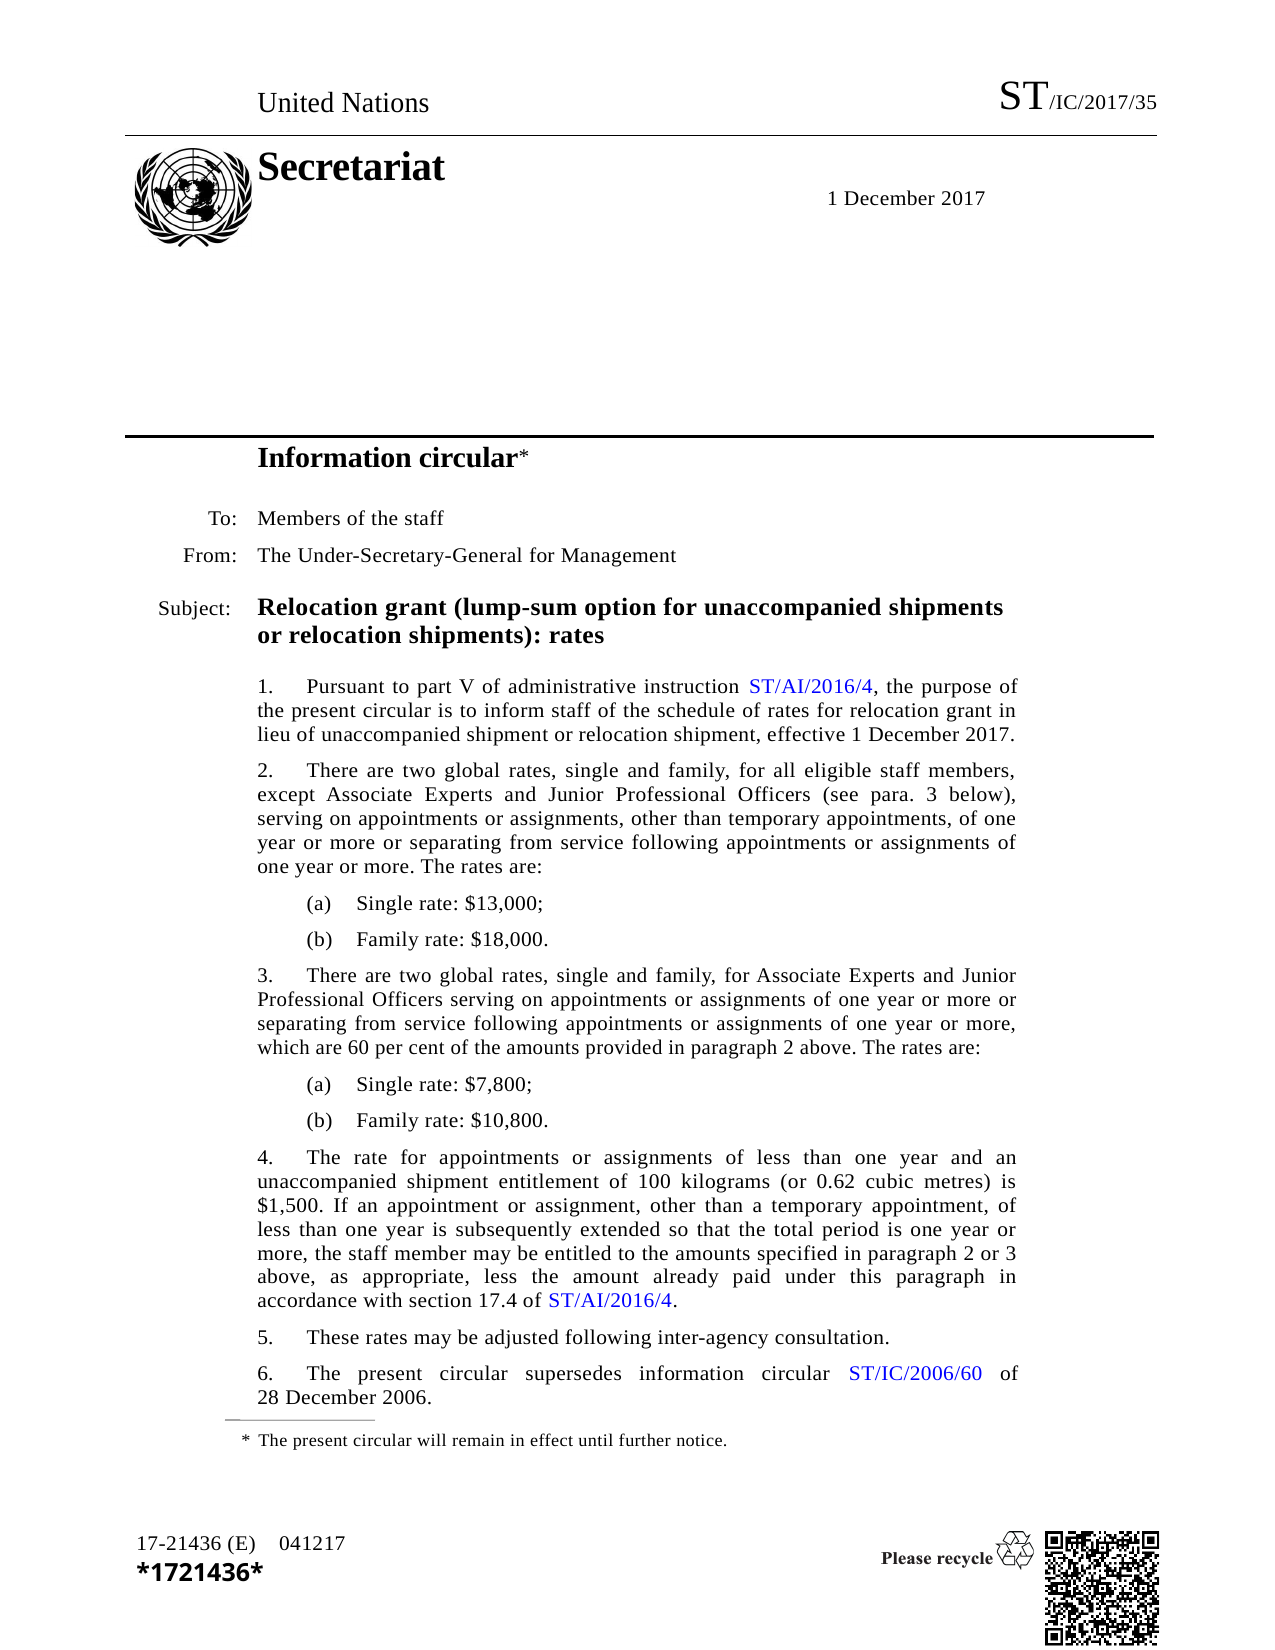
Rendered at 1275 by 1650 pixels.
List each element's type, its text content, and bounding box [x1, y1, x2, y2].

text (a) Single rate: $7,800; [257, 1072, 1018, 1096]
text From: The Under-Secretary-General for Management [125, 543, 1150, 568]
text * The present circular will remain in effect until further notice. [198, 1429, 1015, 1450]
text To: Members of the staff [125, 505, 1150, 530]
title Subject: Relocation grant (lump-sum option for unaccompanied shipments or relocation shipments): rates [125, 593, 1019, 649]
title Information circular* [125, 443, 1019, 474]
text 4. The rate for appointments or assignments of less than one year and an unaccompanied shipment entitlement of 100 kilograms (or 0.62 cubic metres) is $1,500. If an appointment or assignment, other than a temporary appointment, of less than one year is subsequently extended so that the total period is one year or more, the staff member may be entitled to the amounts specified in paragraph 2 or 3 above, as appropriate, less the amount already paid under this paragraph in accordance with section 17.4 of ST/AI/2016/4. [257, 1145, 1018, 1313]
picture [134, 148, 252, 247]
text 6. The present circular supersedes information circular ST/IC/2006/60 of 28 December 2006. [257, 1362, 1018, 1409]
text (b) Family rate: $10,800. [257, 1108, 1018, 1132]
picture [881, 1531, 1034, 1570]
text 1. Pursuant to part V of administrative instruction ST/AI/2016/4, the purpose of the present circular is to inform staff of the schedule of rates for relocation grant in lieu of unaccompanied shipment or relocation shipment, effective 1 December 2017. [257, 674, 1018, 746]
text (a) Single rate: $13,000; [257, 891, 1018, 915]
text (b) Family rate: $18,000. [257, 927, 1018, 951]
picture [1045, 1531, 1160, 1646]
text 2. There are two global rates, single and family, for all eligible staff members, except Associate Experts and Junior Professional Officers (see para. 3 below), serving on appointments or assignments, other than temporary appointments, of one year or more or separating from service following appointments or assignments of one year or more. The rates are: [257, 758, 1018, 878]
text 3. There are two global rates, single and family, for Associate Experts and Junior Professional Officers serving on appointments or assignments of one year or more or separating from service following appointments or assignments of one year or more, which are 60 per cent of the amounts provided in paragraph 2 above. The rates are: [257, 964, 1018, 1059]
text 5. These rates may be adjusted following inter-agency consultation. [257, 1325, 1018, 1349]
